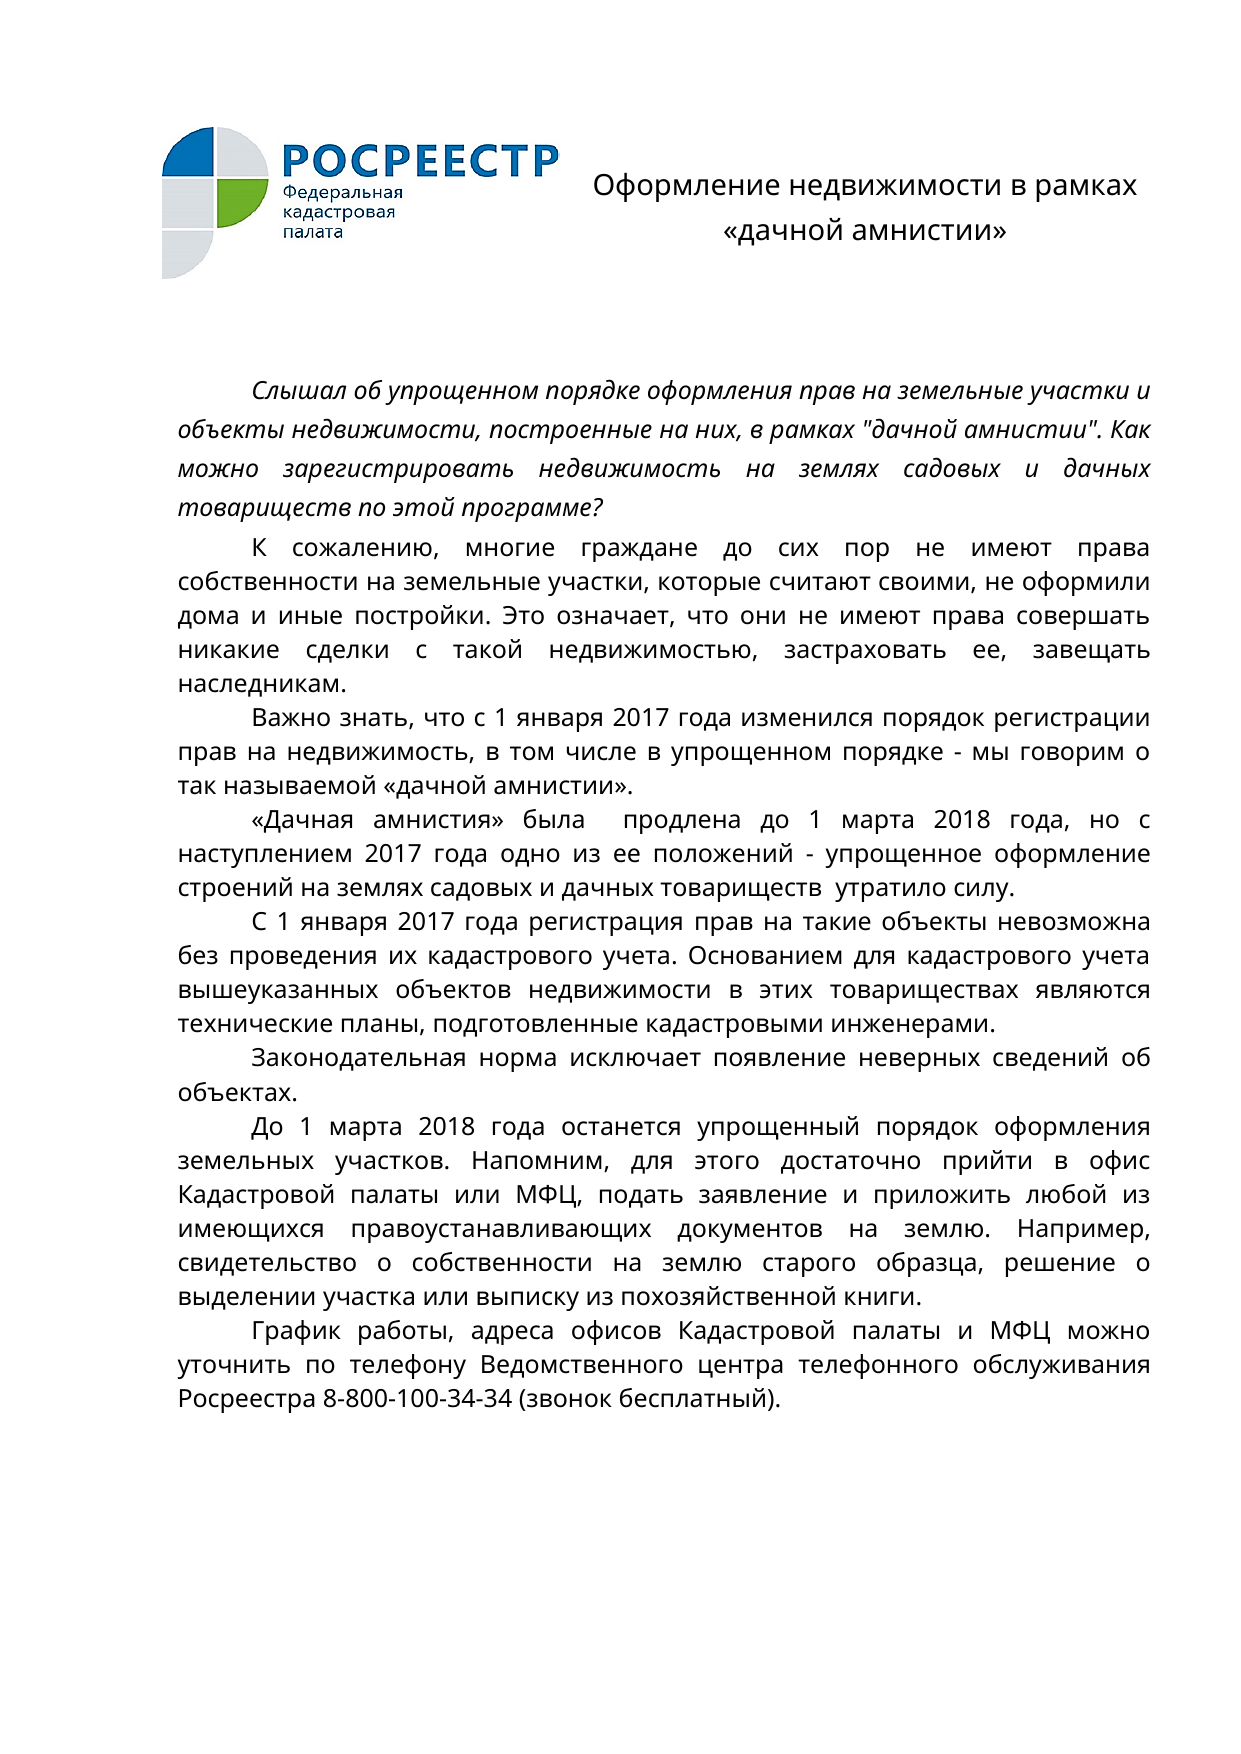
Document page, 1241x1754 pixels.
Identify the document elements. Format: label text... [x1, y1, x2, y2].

text График работы, адреса офисов Кадастровой палаты и МФЦ можно уточнить по телефону Ведомственного центра телефонного обслуживания Росреестра 8-800-100-34-34 (звонок бесплатный). [177, 1313, 1152, 1415]
text К сожалению, многие граждане до сих пор не имеют права собственности на земельные участки, которые считают своими, не оформили дома и иные постройки. Это означает, что они не имеют права совершать никакие сделки с такой недвижимостью, застраховать ее, завещать наследникам. [177, 529, 1152, 699]
text До 1 марта 2018 года останется упрощенный порядок оформления земельных участков. Напомним, для этого достаточно прийти в офис Кадастровой палаты или МФЦ, подать заявление и приложить любой из имеющихся правоустанавливающих документов на землю. Например, свидетельство о собственности на землю старого образца, решение о выделении участка или выписку из похозяйственной книги. [177, 1108, 1152, 1313]
text Слышал об упрощенном порядке оформления прав на земельные участки и объекты недвижимости, построенные на них, в рамках "дачной амнистии". Как можно зарегистрировать недвижимость на землях садовых и дачных товариществ по этой программе? [177, 372, 1152, 524]
picture [162, 127, 560, 279]
text Важно знать, что с 1 января 2017 года изменился порядок регистрации прав на недвижимость, в том числе в упрощенном порядке - мы говорим о так называемой «дачной амнистии». [177, 699, 1152, 802]
text «Дачная амнистия» была продлена до 1 марта 2018 года, но с наступлением 2017 года одно из ее положений - упрощенное оформление строений на землях садовых и дачных товариществ утратило силу. [177, 802, 1152, 904]
text С 1 января 2017 года регистрация прав на такие объекты невозможна без проведения их кадастрового учета. Основанием для кадастрового учета вышеуказанных объектов недвижимости в этих товариществах являются технические планы, подготовленные кадастровыми инженерами. [177, 904, 1152, 1040]
text Законодательная норма исключает появление неверных сведений об объектах. [177, 1040, 1152, 1108]
text Оформление недвижимости в рамках «дачной амнистии» [560, 164, 1152, 249]
